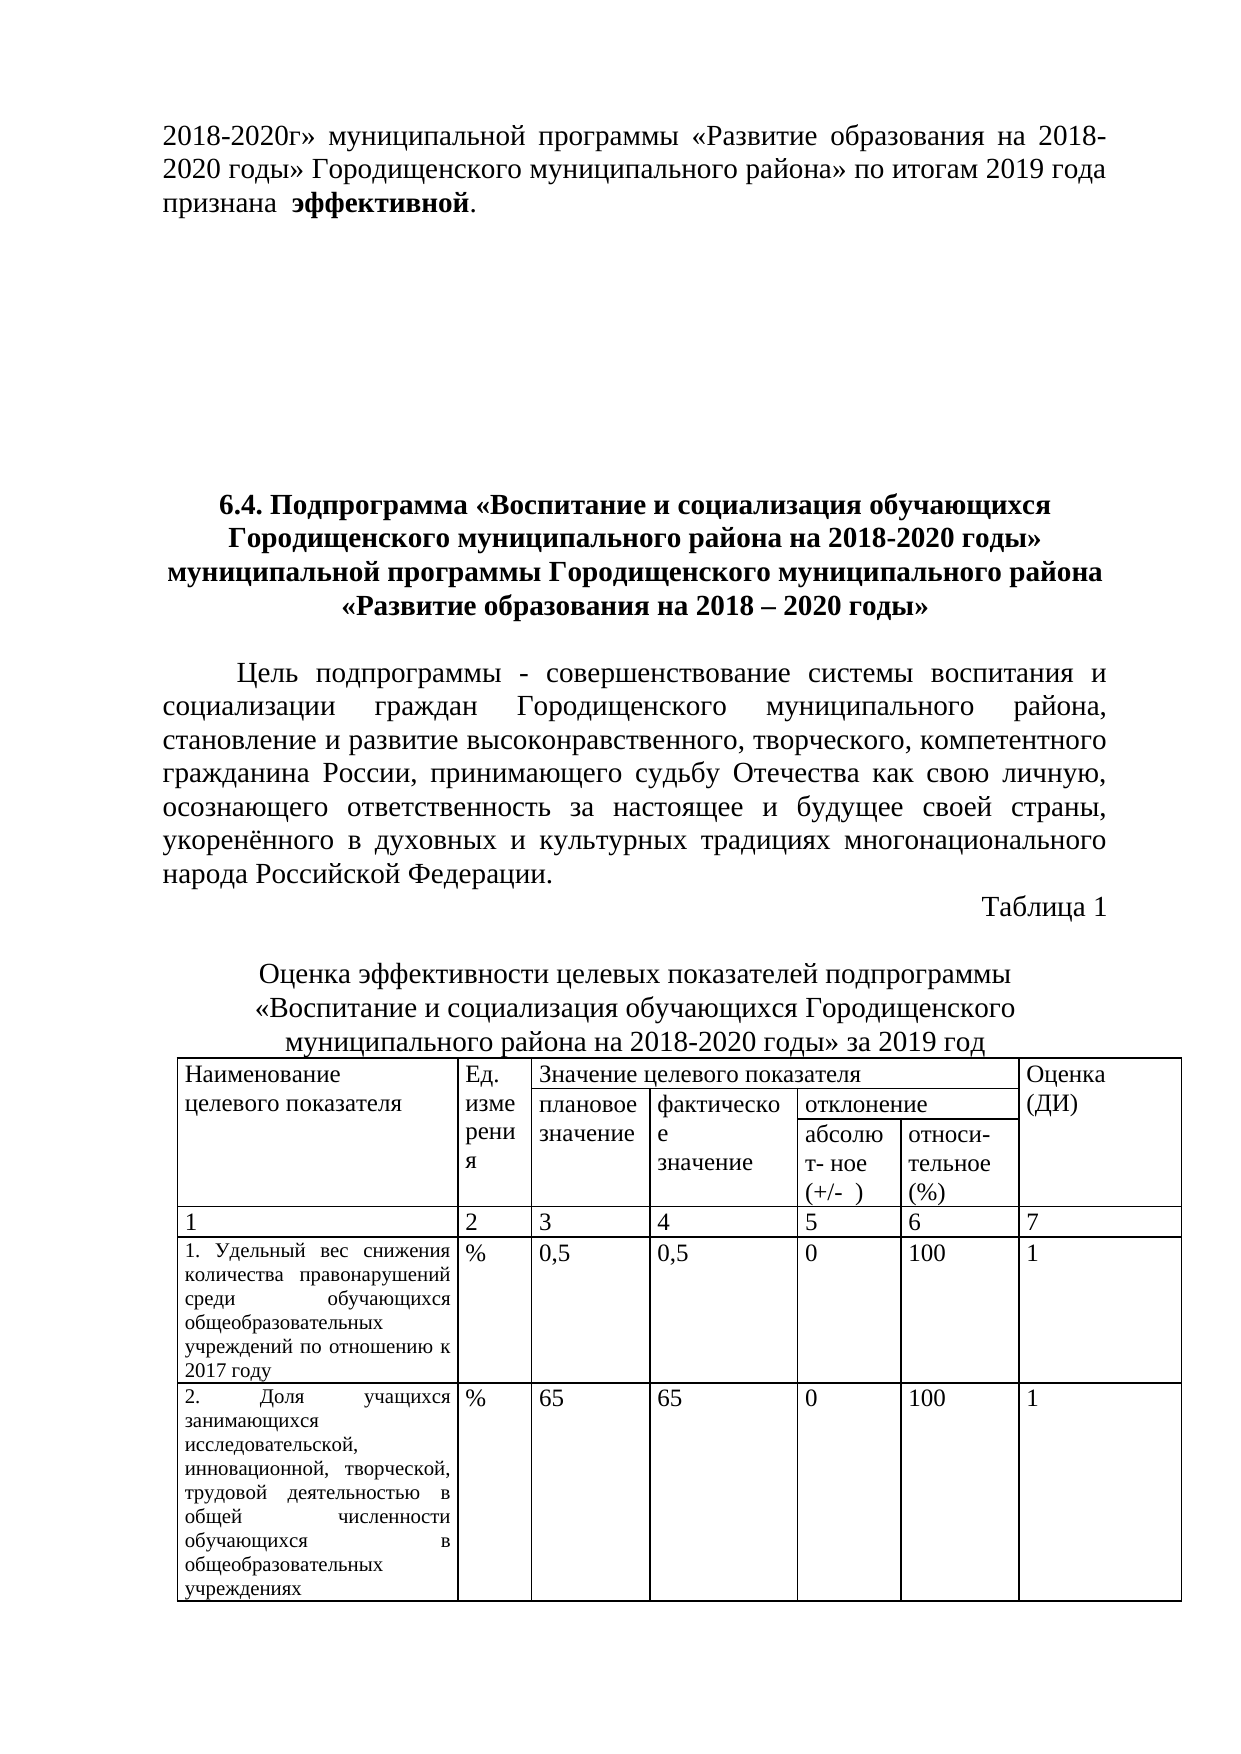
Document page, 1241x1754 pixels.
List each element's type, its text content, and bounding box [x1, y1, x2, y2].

text «Воспитание и социализация обучающихся Городищенского муниципального района на 2018-2020 годы» за 2019 год [162, 990, 1107, 1057]
table_cell % [459, 1384, 531, 1600]
table_cell 0,5 [532, 1238, 649, 1382]
table_cell 7 [1020, 1207, 1181, 1236]
text Таблица 1 [162, 889, 1107, 923]
table_cell 1. Удельный вес снижения количества правонарушений среди обучающихся общеобразовательных учреждений по отношению к 2017 году [178, 1238, 457, 1382]
table_cell 3 [532, 1207, 649, 1236]
table_cell абсолют- ное (+/- ) [798, 1120, 900, 1206]
table_cell 5 [798, 1207, 900, 1236]
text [162, 118, 1107, 219]
table_header Наименование целевого показателя [178, 1059, 457, 1206]
table_cell 0 [798, 1384, 900, 1600]
table_cell отклонение [798, 1089, 1018, 1118]
table_cell 65 [532, 1384, 649, 1600]
table_cell 1 [178, 1207, 457, 1236]
table_cell 100 [902, 1238, 1018, 1382]
table_cell 100 [902, 1384, 1018, 1600]
text 6.4. Подпрограмма «Воспитание и социализация обучающихся Городищенского муниципального района на 2018-2020 годы» муниципальной программы Городищенского муниципального района «Развитие образования на 2018 – 2020 годы» [162, 487, 1107, 621]
table_cell 6 [902, 1207, 1018, 1236]
table_header Ед. измерения [459, 1059, 531, 1206]
table_cell 65 [651, 1384, 797, 1600]
text Оценка эффективности целевых показателей подпрограммы [162, 957, 1107, 990]
table_cell плановое значение [532, 1089, 649, 1206]
table_cell 4 [651, 1207, 797, 1236]
table_cell 1 [1020, 1384, 1181, 1600]
table_header Значение целевого показателя [532, 1059, 1018, 1088]
table_cell % [459, 1238, 531, 1382]
table_cell 2 [459, 1207, 531, 1236]
table_header Оценка (ДИ) [1020, 1059, 1181, 1206]
table_cell 0 [798, 1238, 900, 1382]
table_cell 2. Доля учащихся занимающихся исследовательской, инновационной, творческой, трудовой деятельностью в общей численности обучающихся в общеобразовательных учреждениях [178, 1384, 457, 1600]
table_cell фактическое значение [651, 1089, 797, 1206]
table_cell 1 [1020, 1238, 1181, 1382]
table_cell 0,5 [651, 1238, 797, 1382]
text Цель подпрограммы - совершенствование системы воспитания и социализации граждан Городищенского муниципального района, становление и развитие высоконравственного, творческого, компетентного гражданина России, принимающего судьбу Отечества как свою личную, осознающего ответственность за настоящее и будущее своей страны, укоренённого в духовных и культурных традициях многонационального народа Российской Федерации. [162, 655, 1107, 889]
table_cell относи- тельное (%) [902, 1120, 1018, 1206]
